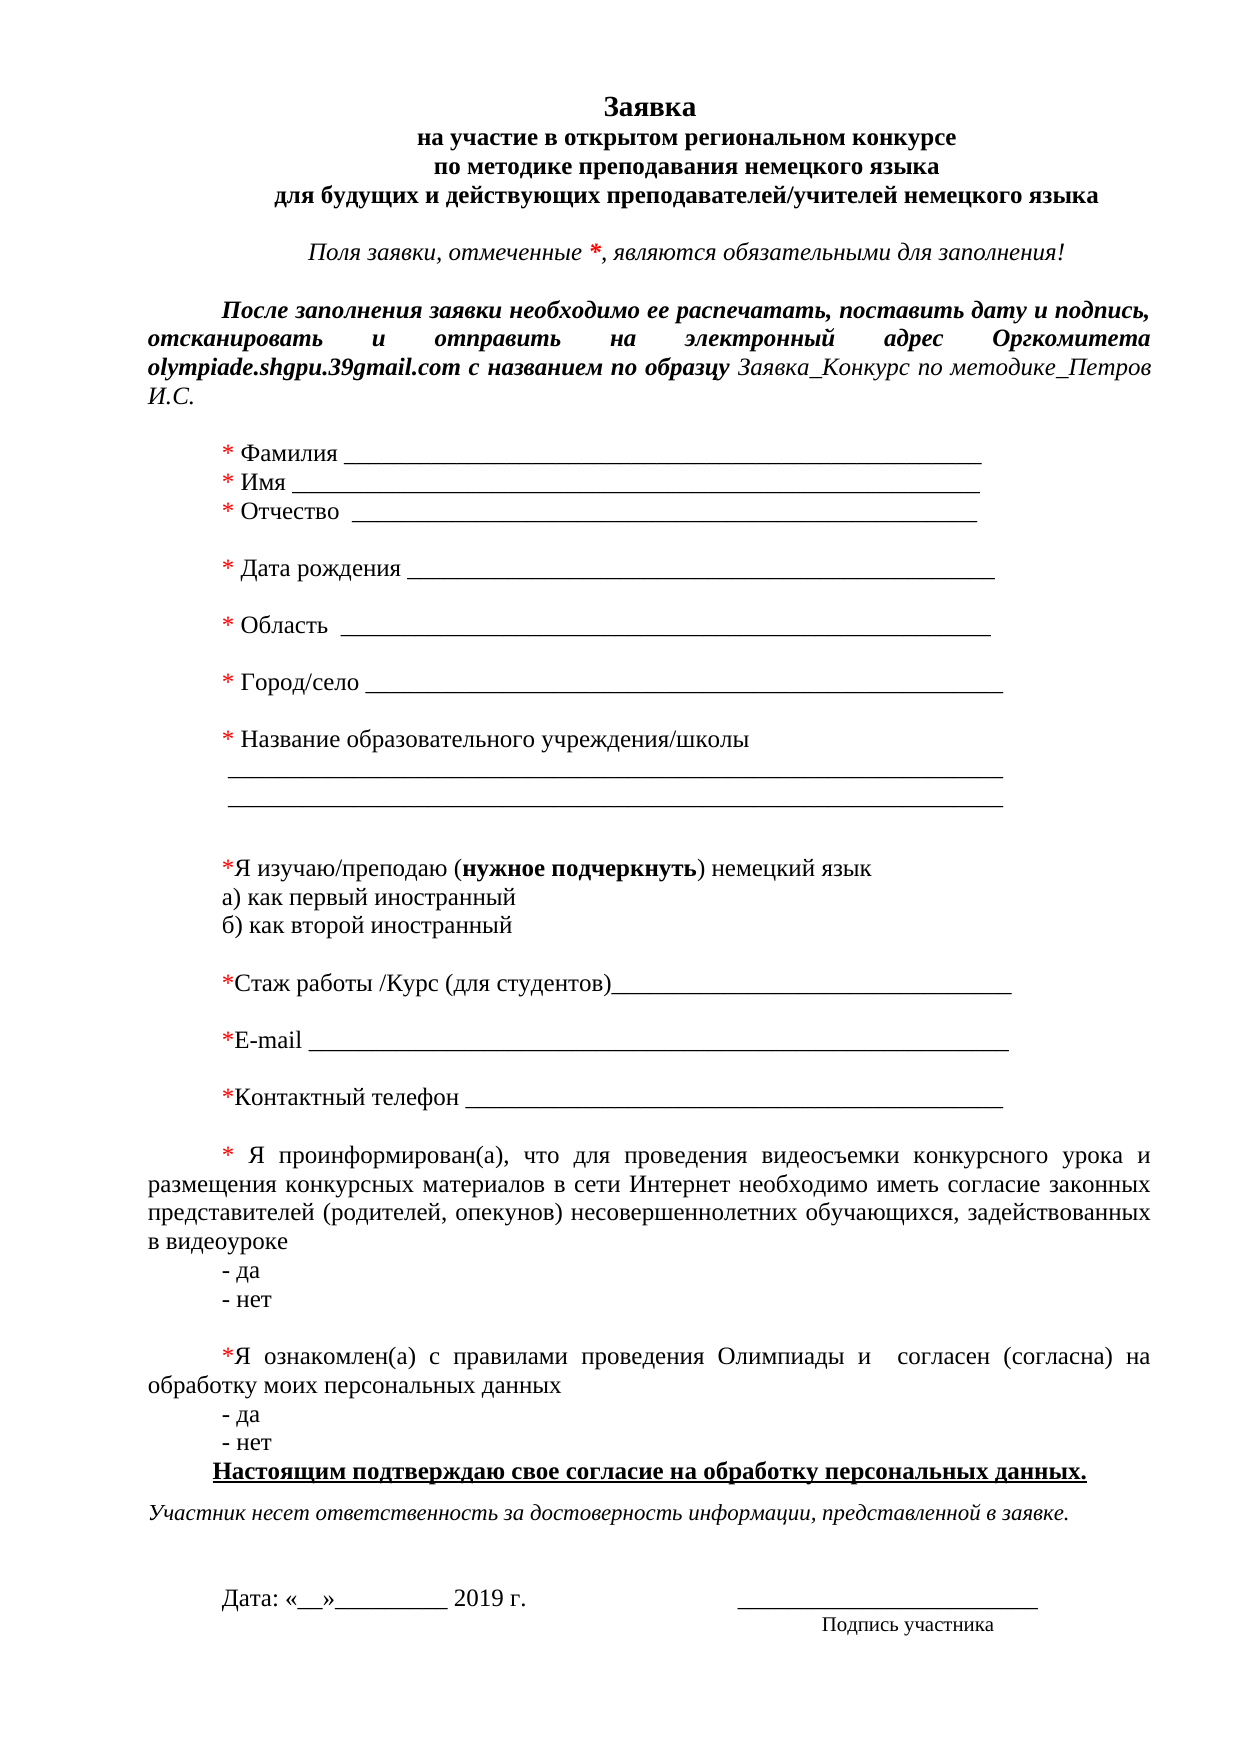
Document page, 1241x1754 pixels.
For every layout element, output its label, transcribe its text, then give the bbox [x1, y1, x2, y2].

text а) как первый иностранный [148, 882, 1152, 911]
text *Я ознакомлен(а) с правилами проведения Олимпиады и согласен (согласна) на обработку моих персональных данных [148, 1341, 1152, 1399]
text Дата: «__»_________ 2019 г. ________________________ [148, 1583, 1152, 1612]
text * Дата рождения _______________________________________________ [148, 553, 1152, 581]
text - нет [148, 1427, 1152, 1456]
text - да [148, 1399, 1152, 1427]
text по методике преподавания немецкого языка [148, 151, 1152, 180]
text ______________________________________________________________ [148, 752, 1152, 781]
text Настоящим подтверждаю свое согласие на обработку персональных данных. [148, 1456, 1152, 1485]
text *Контактный телефон ___________________________________________ [148, 1082, 1152, 1111]
text Заявка [148, 89, 1152, 122]
text - нет [148, 1284, 1152, 1312]
text * Имя _______________________________________________________ [148, 467, 1152, 496]
text б) как второй иностранный [148, 911, 1152, 939]
text Поля заявки, отмеченные *, являются обязательными для заполнения! [148, 237, 1152, 266]
text После заполнения заявки необходимо ее распечатать, поставить дату и подпись, отсканировать и отправить на электронный адрес Оргкомитета olympiade.shgpu.39gmail.com с названием по образцу Заявка_Конкурс по методике_Петров И.C. [148, 295, 1152, 410]
text *Я изучаю/преподаю (нужное подчеркнуть) немецкий язык [148, 853, 1152, 882]
text на участие в открытом региональном конкурсе [148, 122, 1152, 151]
text для будущих и действующих преподавателей/учителей немецкого языка [148, 180, 1152, 208]
text *Стаж работы /Курс (для студентов)________________________________ [148, 968, 1152, 997]
text *Е-mail ________________________________________________________ [148, 1025, 1152, 1054]
text * Область ____________________________________________________ [148, 610, 1152, 639]
text * Фамилия ___________________________________________________ [148, 438, 1152, 467]
text Подпись участника [590, 1612, 1152, 1636]
text ______________________________________________________________ [148, 781, 1152, 810]
text * Название образовательного учреждения/школы [148, 724, 1152, 752]
text Участник несет ответственность за достоверность информации, представленной в заявке. [148, 1499, 1152, 1526]
text * Я проинформирован(а), что для проведения видеосъемки конкурсного урока и размещения конкурсных материалов в сети Интернет необходимо иметь согласие законных представителей (родителей, опекунов) несовершеннолетних обучающихся, задействованных в видеоуроке [148, 1140, 1152, 1255]
text * Отчество __________________________________________________ [148, 496, 1152, 525]
text * Город/село ___________________________________________________ [148, 667, 1152, 696]
text - да [148, 1255, 1152, 1284]
